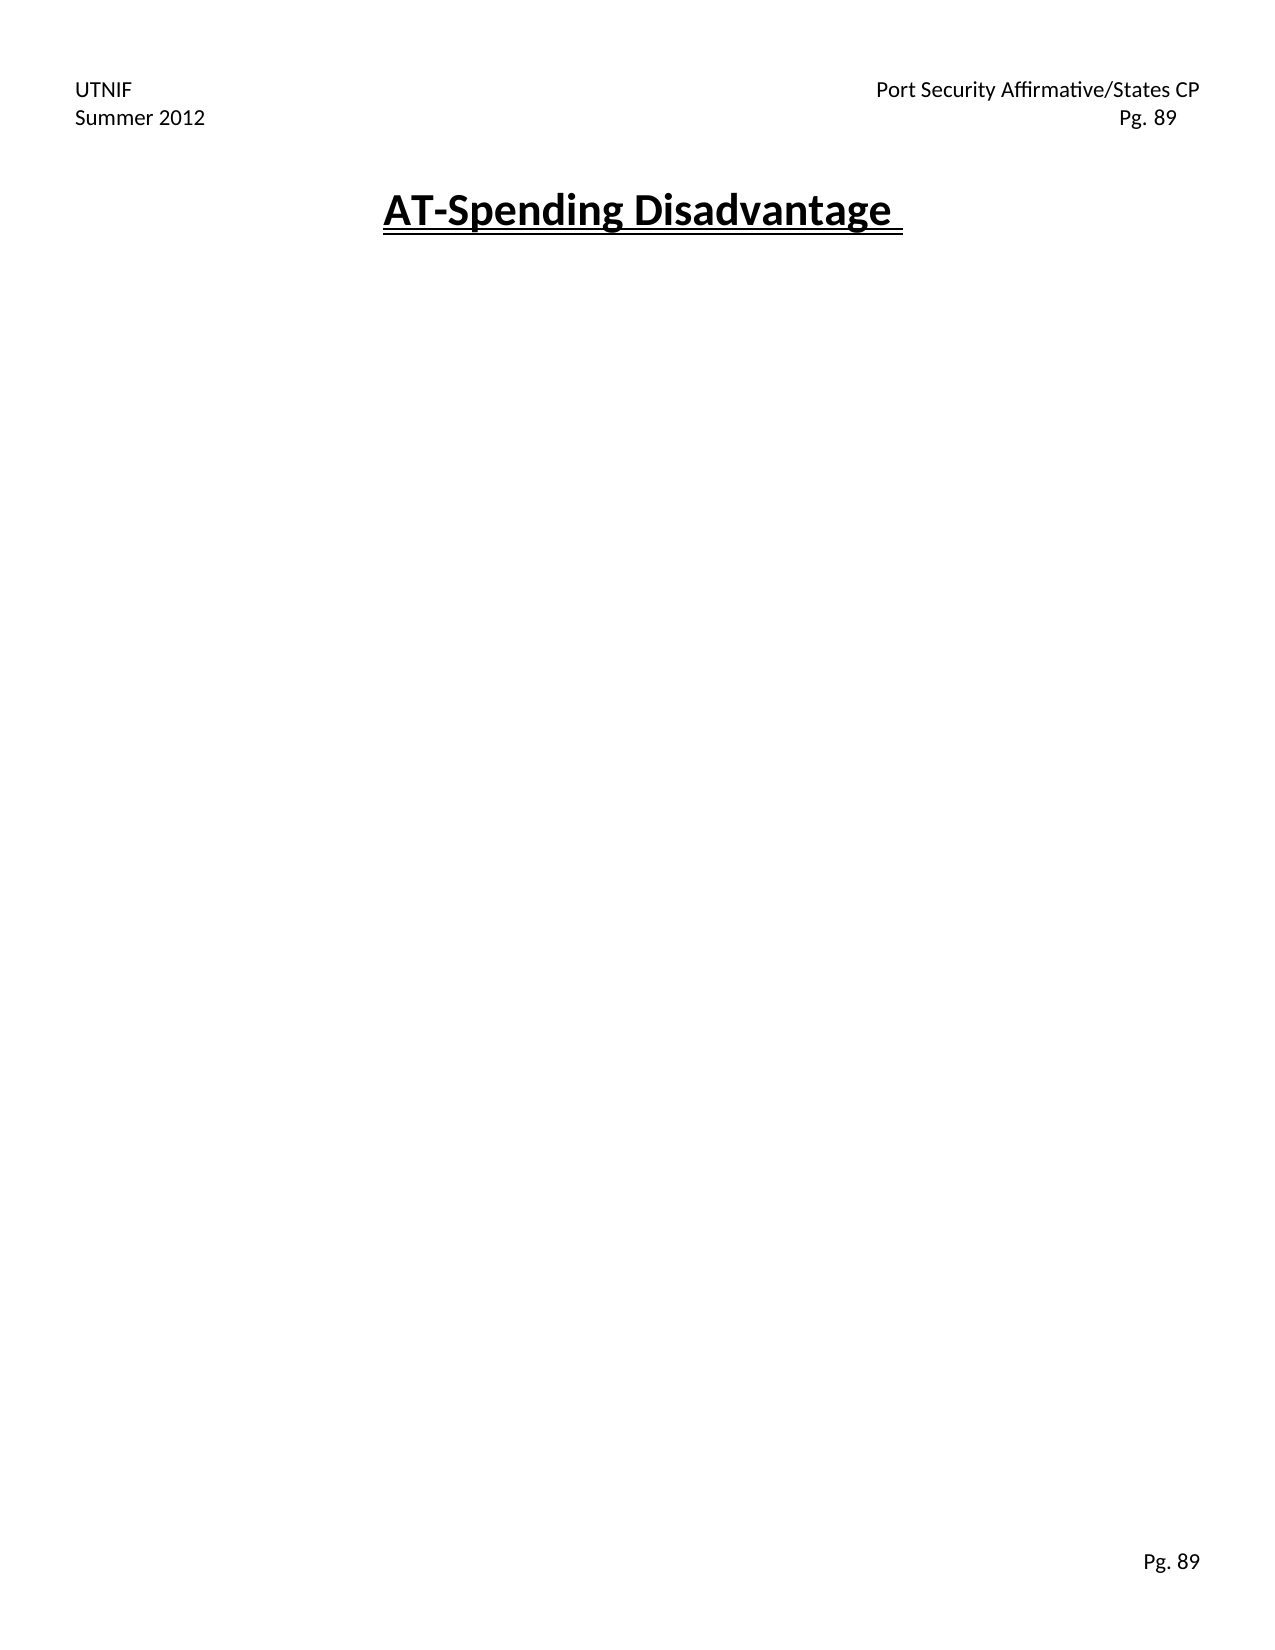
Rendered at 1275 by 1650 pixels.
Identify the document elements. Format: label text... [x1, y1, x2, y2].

subtitle AT-Spending Disadvantage [75, 181, 1200, 237]
